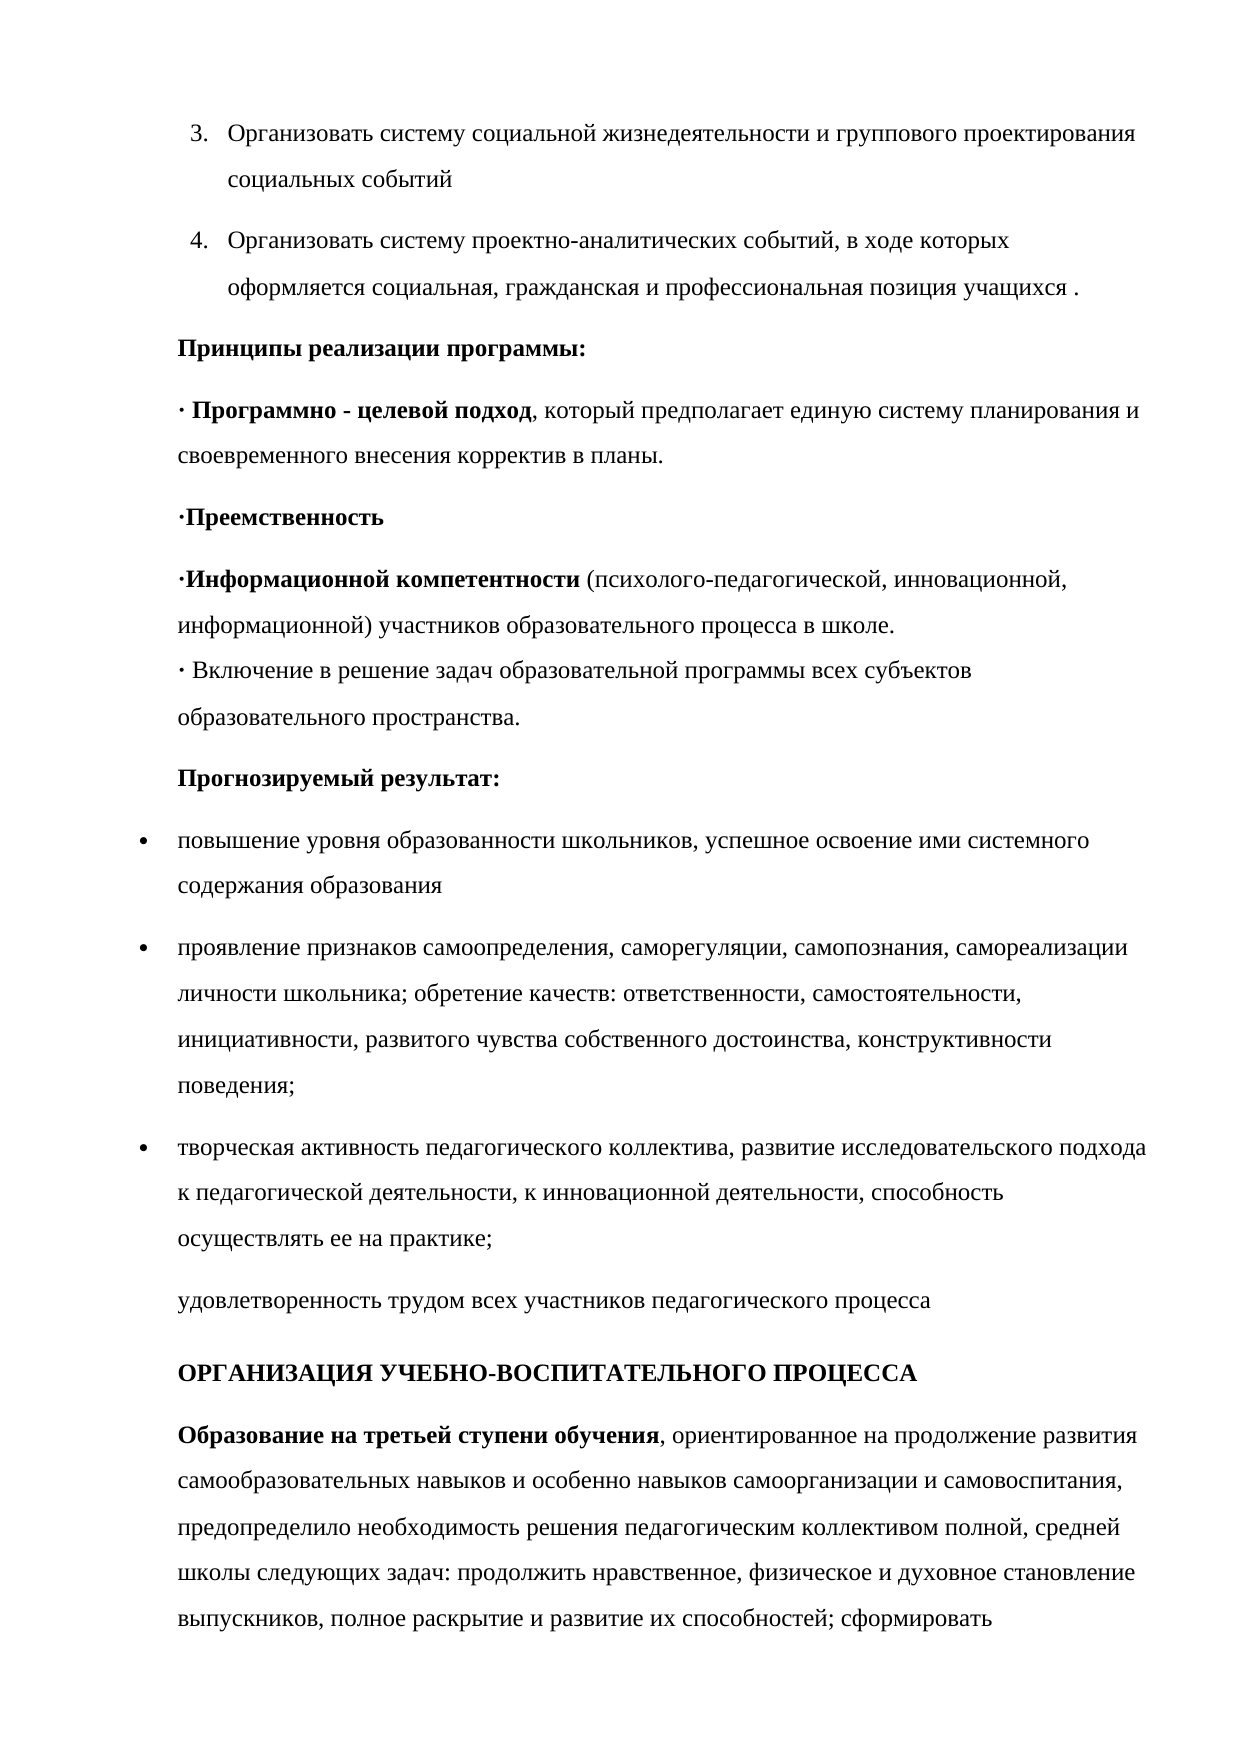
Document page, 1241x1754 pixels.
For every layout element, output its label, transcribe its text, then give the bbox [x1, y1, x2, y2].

text Прогнозируемый результат: [177, 763, 1152, 792]
text · Программно - целевой подход, который предполагает единую систему планирования и своевременного внесения корректив в планы. [177, 395, 1152, 469]
list повышение уровня образованности школьников, успешное освоение ими системного содержания образования [140, 825, 1152, 899]
text ·Преемственность [177, 502, 1152, 531]
text удовлетворенность трудом всех участников педагогического процесса [177, 1285, 1152, 1314]
list Организовать систему социальной жизнедеятельности и группового проектирования социальных событий [190, 118, 1152, 193]
list проявление признаков самоопределения, саморегуляции, самопознания, самореализации личности школьника; обретение качеств: ответственности, самостоятельности, инициативности, развитого чувства собственного достоинства, конструктивности поведения; [140, 932, 1152, 1099]
list творческая активность педагогического коллектива, развитие исследовательского подхода к педагогической деятельности, к инновационной деятельности, способность осуществлять ее на практике; [140, 1132, 1152, 1252]
text ·Информационной компетентности (психолого-педагогической, инновационной, информационной) участников образовательного процесса в школе. · Включение в решение задач образовательной программы всех субъектов образовательного пространства. [177, 564, 1152, 730]
list Организовать систему проектно-аналитических событий, в ходе которых оформляется социальная, гражданская и профессиональная позиция учащихся . [190, 226, 1152, 300]
text ОРГАНИЗАЦИЯ УЧЕБНО-ВОСПИТАТЕЛЬНОГО ПРОЦЕССА [177, 1358, 1152, 1387]
text Принципы реализации программы: [177, 333, 1152, 362]
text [177, 1420, 1152, 1632]
